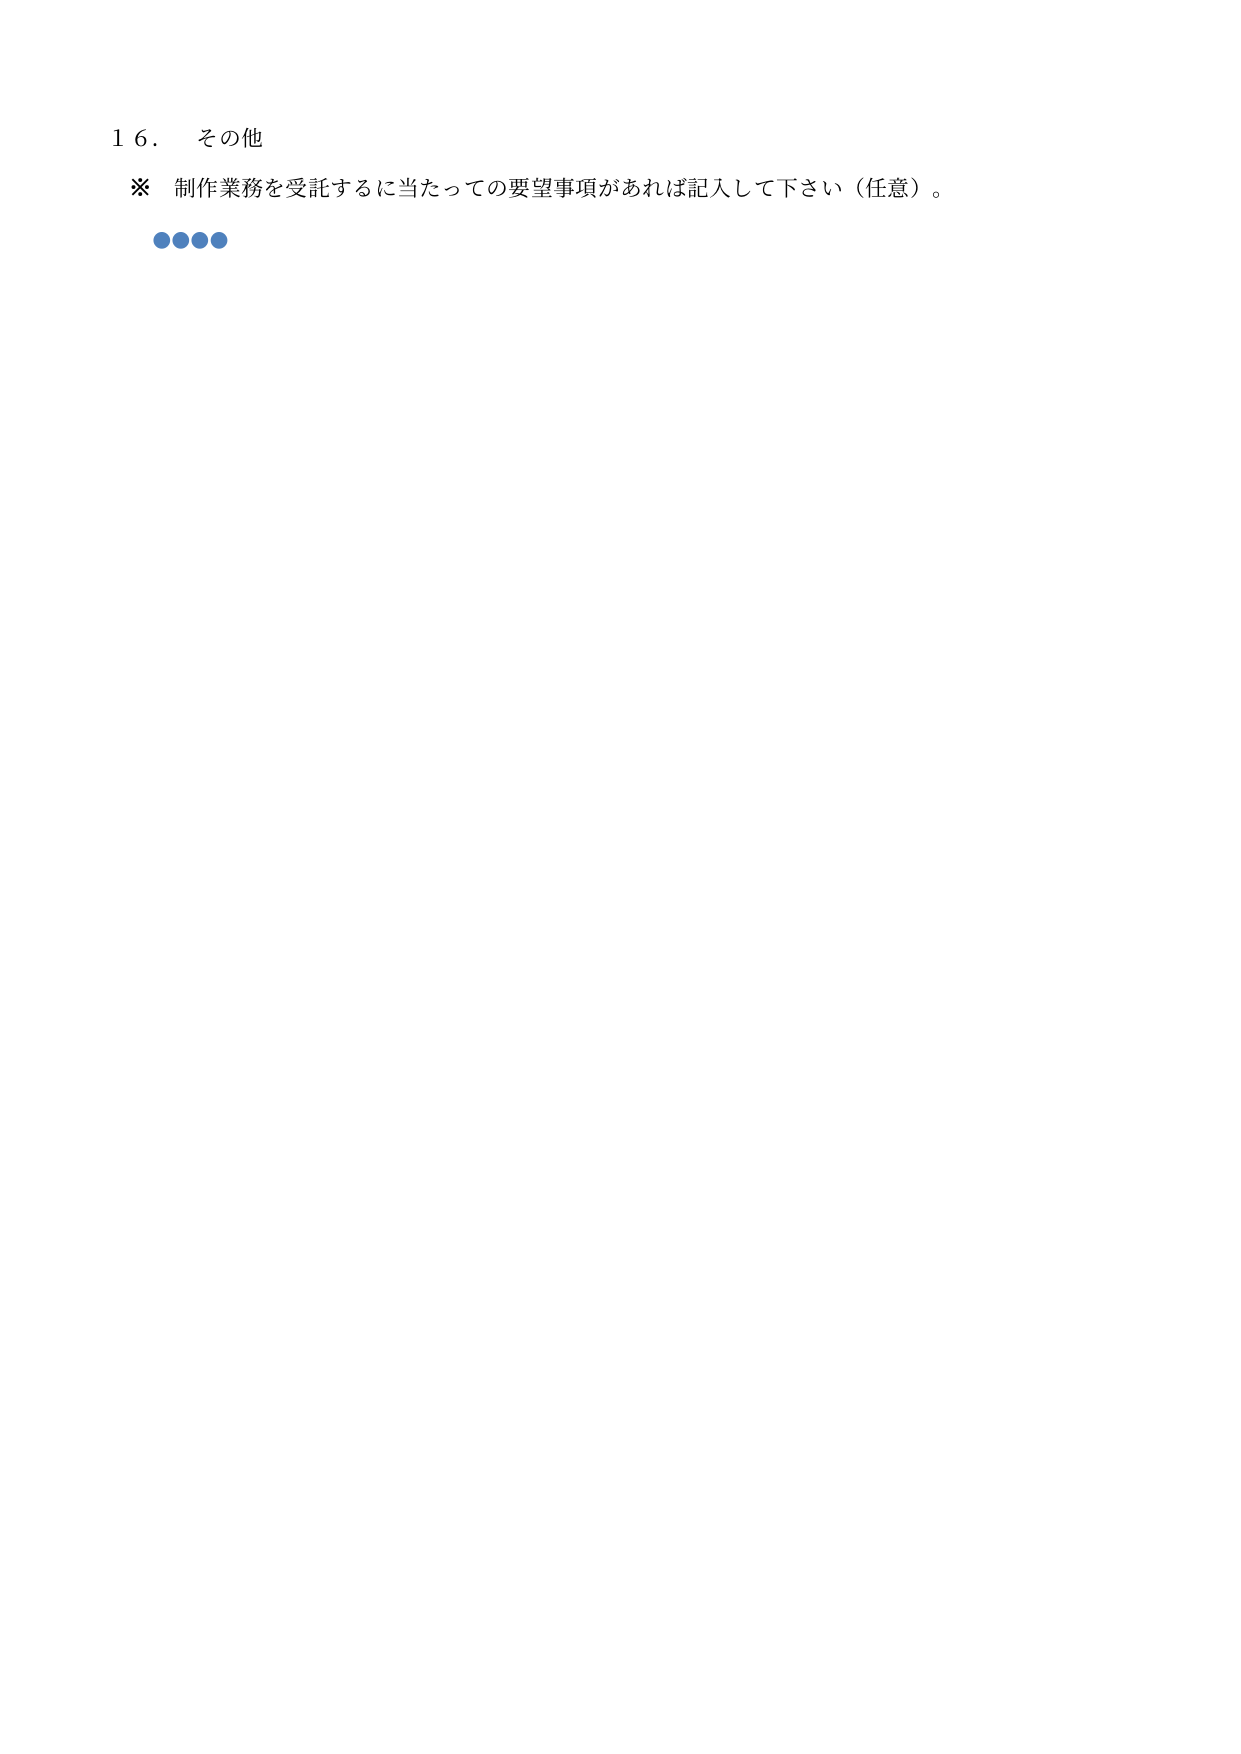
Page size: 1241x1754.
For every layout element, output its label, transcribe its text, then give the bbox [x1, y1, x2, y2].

list ●●●● [151, 221, 1133, 254]
list 制作業務を受託するに当たっての要望事項があれば記入して下さい（任意）。 [130, 153, 1133, 221]
list その他 [107, 120, 1133, 153]
